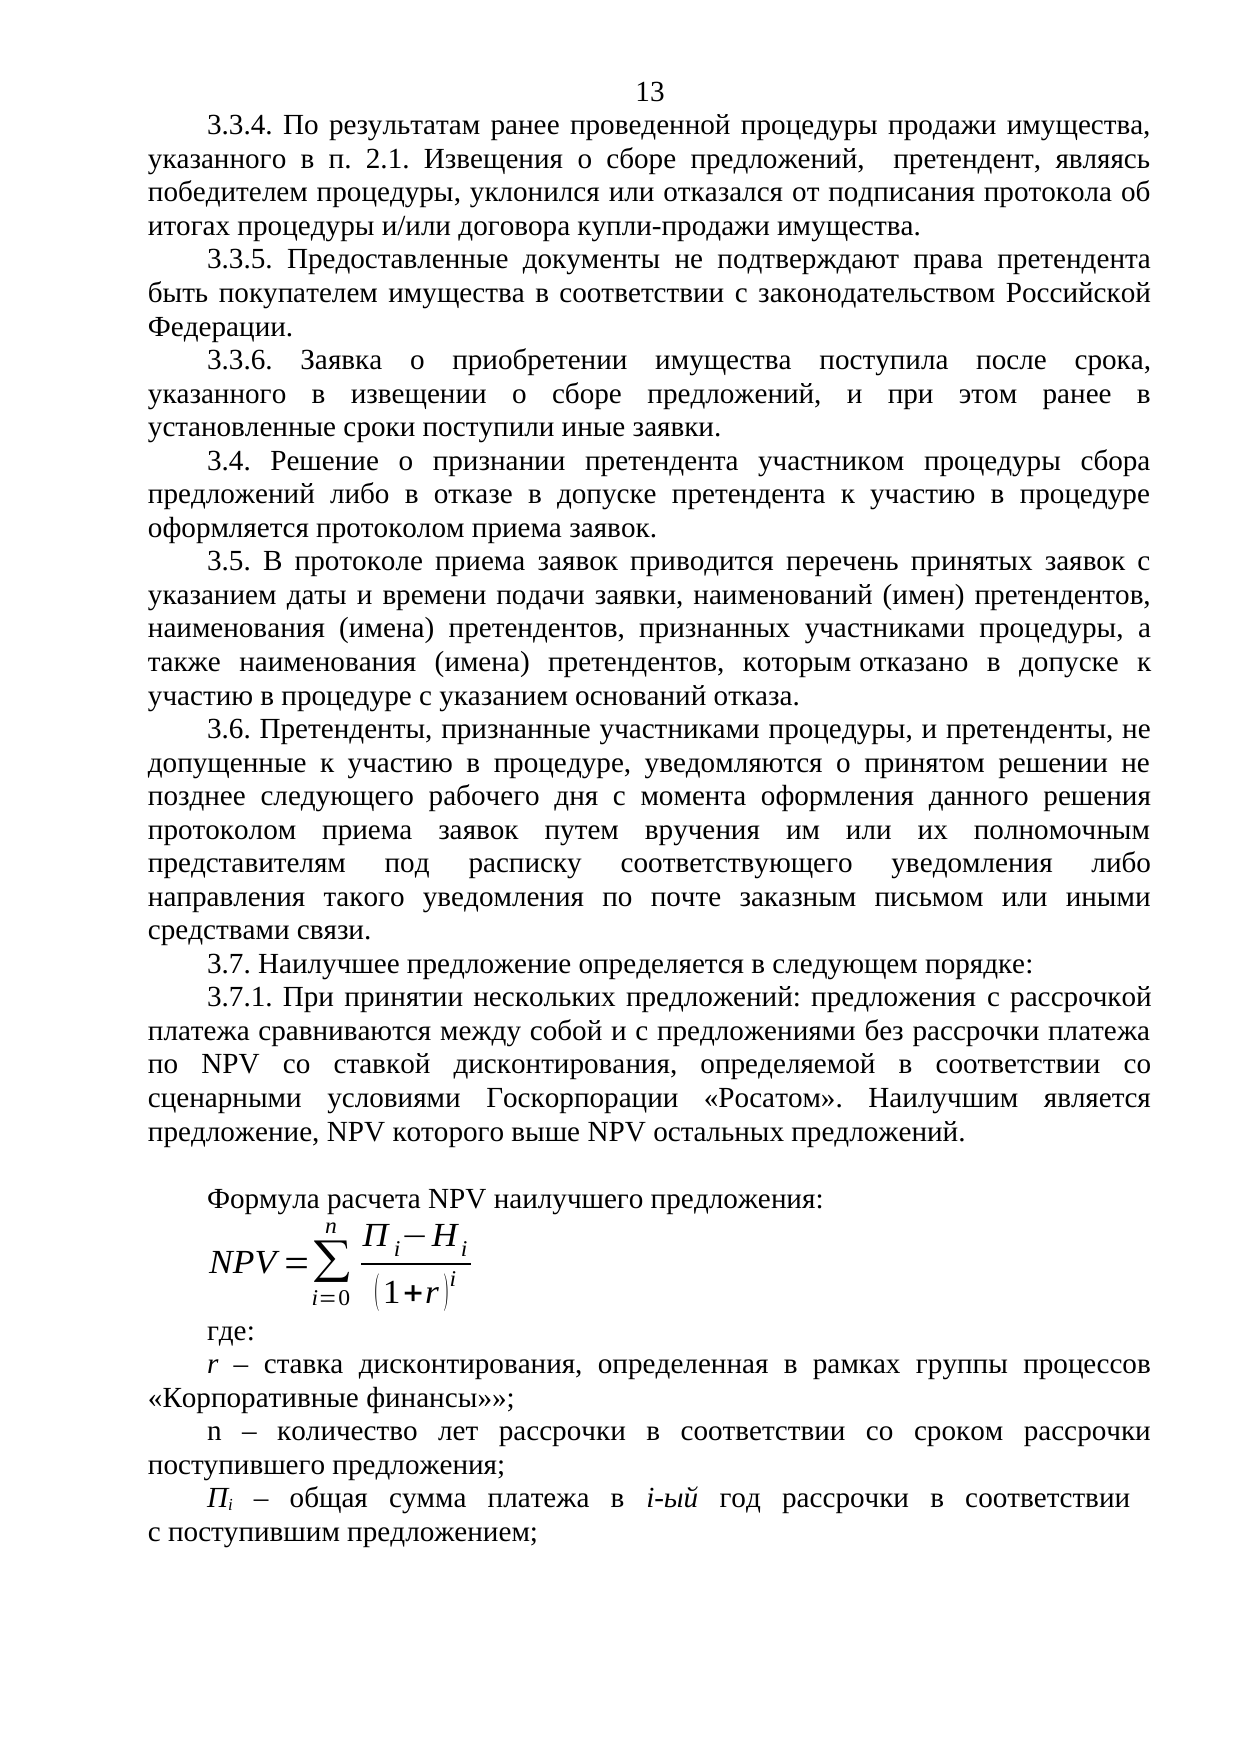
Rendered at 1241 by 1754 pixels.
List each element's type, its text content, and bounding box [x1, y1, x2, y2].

text 3.3.4. По результатам ранее проведенной процедуры продажи имущества, указанного в п. 2.1. Извещения о сборе предложений, претендент, являясь победителем процедуры, уклонился или отказался от подписания протокола об итогах процедуры и/или договора купли-продажи имущества. [148, 107, 1152, 242]
text r – ставка дисконтирования, определенная в рамках группы процессов «Корпоративные финансы»»; [148, 1346, 1152, 1413]
text n – количество лет рассрочки в соответствии со сроком рассрочки поступившего предложения; [148, 1413, 1152, 1480]
text Пi – общая сумма платежа в i-ый год рассрочки в соответствии с поступившим предложением; [148, 1480, 1152, 1547]
list 3.4. Решение о признании претендента участником процедуры сбора предложений либо в отказе в допуске претендента к участию в процедуре оформляется протоколом приема заявок. [148, 443, 1152, 543]
text 3.3.5. Предоставленные документы не подтверждают права претендента быть покупателем имущества в соответствии с законодательством Российской Федерации. [148, 242, 1152, 342]
list Формула расчета NPV наилучшего предложения: [148, 1181, 1152, 1214]
text 3.3.6. Заявка о приобретении имущества поступила после срока, указанного в извещении о сборе предложений, и при этом ранее в установленные сроки поступили иные заявки. [148, 342, 1152, 443]
text где: [148, 1313, 1152, 1346]
list 3.6. Претенденты, признанные участниками процедуры, и претенденты, не допущенные к участию в процедуре, уведомляются о принятом решении не позднее следующего рабочего дня с момента оформления данного решения протоколом приема заявок путем вручения им или их полномочным представителям под расписку соответствующего уведомления либо направления такого уведомления по почте заказным письмом или иными средствами связи. [148, 711, 1152, 946]
list 3.5. В протоколе приема заявок приводится перечень принятых заявок с указанием даты и времени подачи заявки, наименований (имен) претендентов, наименования (имена) претендентов, признанных участниками процедуры, а также наименования (имена) претендентов, которым отказано в допуске к участию в процедуре с указанием оснований отказа. [148, 543, 1152, 711]
list 3.7. Наилучшее предложение определяется в следующем порядке: [148, 946, 1152, 979]
list 3.7.1. При принятии нескольких предложений: предложения c рассрочкой платежа сравниваются между собой и с предложениями без рассрочки платежа по NPV со ставкой дисконтирования, определяемой в соответствии со сценарными условиями Госкорпорации «Росатом». Наилучшим является предложение, NPV которого выше NPV остальных предложений. [148, 979, 1152, 1147]
